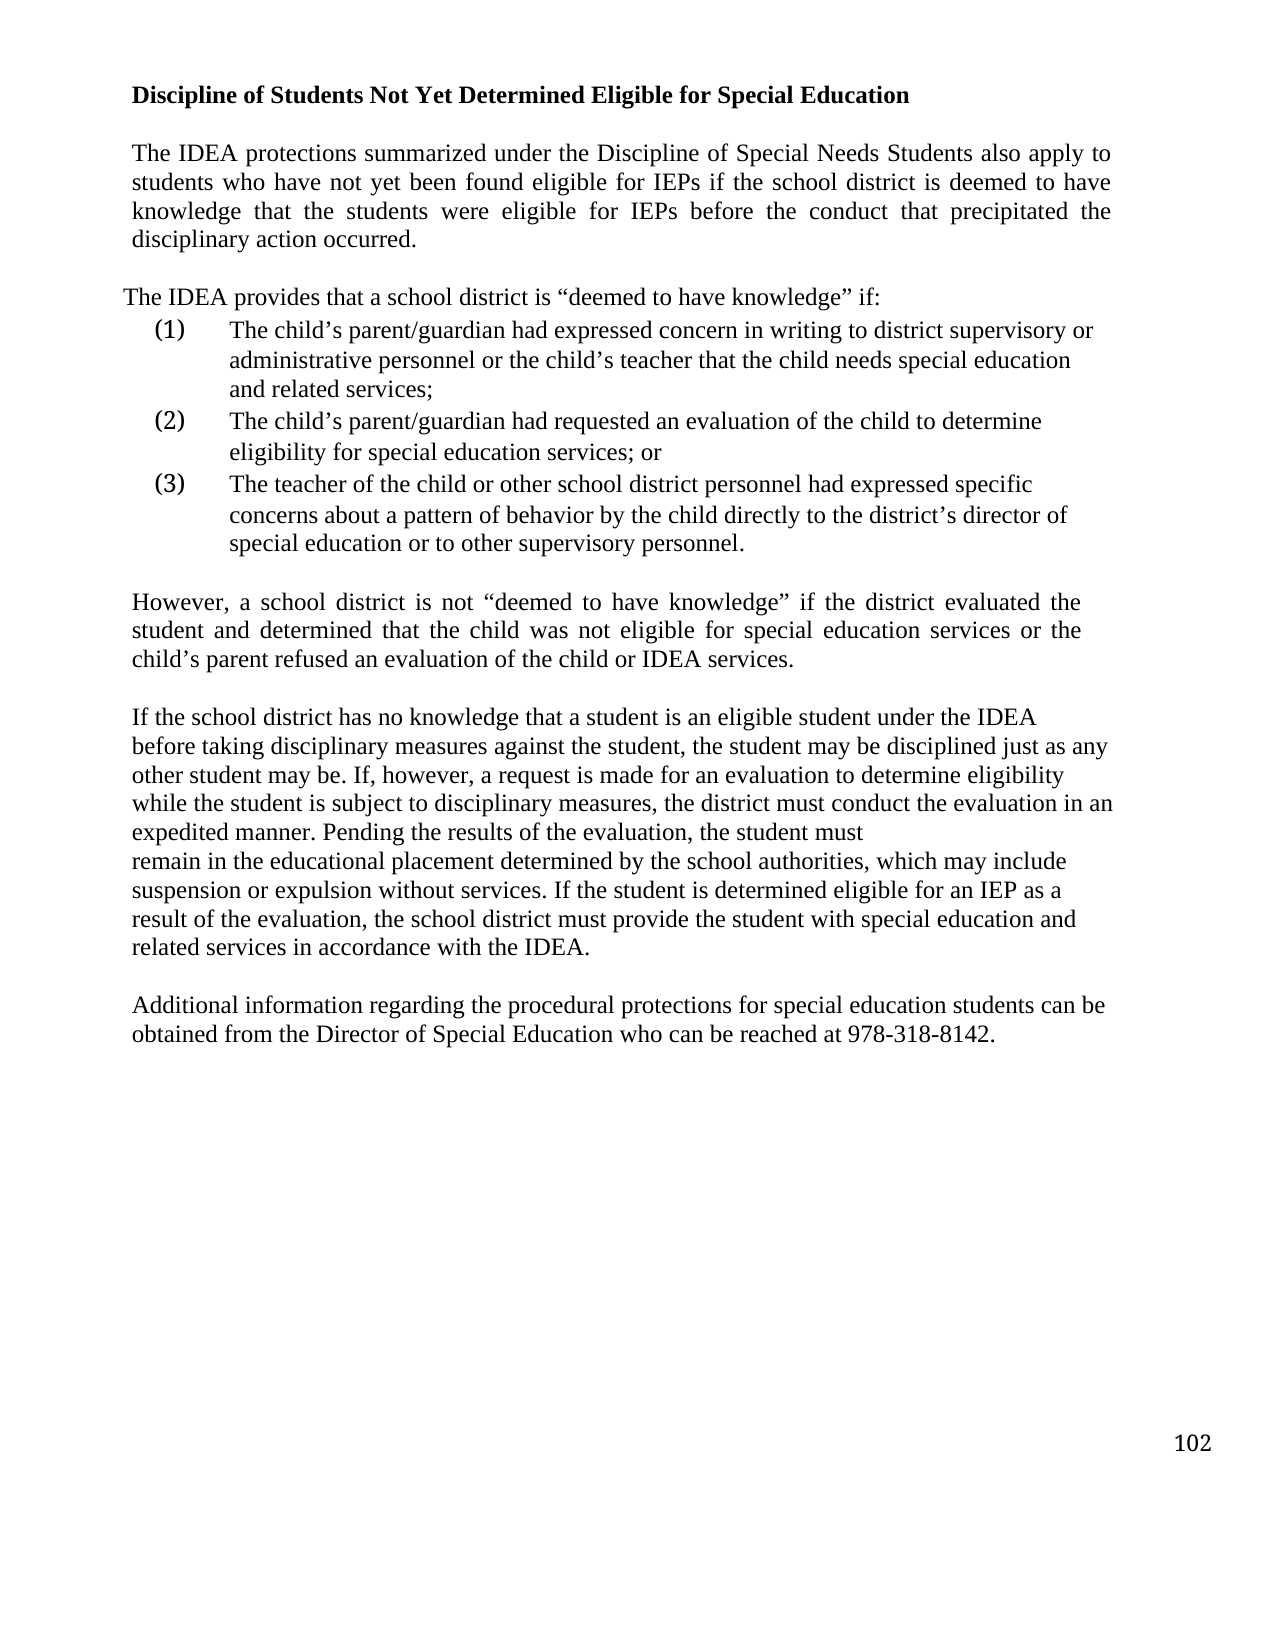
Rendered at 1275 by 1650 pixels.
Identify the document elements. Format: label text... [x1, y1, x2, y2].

text However, a school district is not “deemed to have knowledge” if the district evaluated the student and determined that the child was not eligible for special education services or the child’s parent refused an evaluation of the child or IDEA services. [132, 587, 1083, 673]
text The IDEA provides that a school district is “deemed to have knowledge” if: [123, 282, 1193, 311]
list The child’s parent/guardian had requested an evaluation of the child to determine eligibility for special education services; or [154, 403, 1114, 466]
text Additional information regarding the procedural protections for special education students can be obtained from the Director of Special Education who can be reached at 978-318-8142. [132, 991, 1116, 1048]
text remain in the educational placement determined by the school authorities, which may include suspension or expulsion without services. If the student is determined eligible for an IEP as a result of the evaluation, the school district must provide the student with special education and related services in accordance with the IDEA. [132, 846, 1116, 961]
subtitle Discipline of Students Not Yet Determined Eligible for Special Education [132, 80, 1193, 109]
list The teacher of the child or other school district personnel had expressed specific concerns about a pattern of behavior by the child directly to the district’s director of special education or to other supervisory personnel. [154, 466, 1124, 557]
list The child’s parent/guardian had expressed concern in writing to district supervisory or administrative personnel or the child’s teacher that the child needs special education and related services; [154, 311, 1112, 403]
text The IDEA protections summarized under the Discipline of Special Needs Students also apply to students who have not yet been found eligible for IEPs if the school district is deemed to have knowledge that the students were eligible for IEPs before the conduct that precipitated the disciplinary action occurred. [132, 138, 1112, 253]
text before taking disciplinary measures against the student, the student may be disciplined just as any other student may be. If, however, a request is made for an evaluation to determine eligibility while the student is subject to disciplinary measures, the district must conduct the evaluation in an expedited manner. Pending the results of the evaluation, the student must [132, 731, 1125, 846]
text If the school district has no knowledge that a student is an eligible student under the IDEA [132, 702, 1193, 731]
